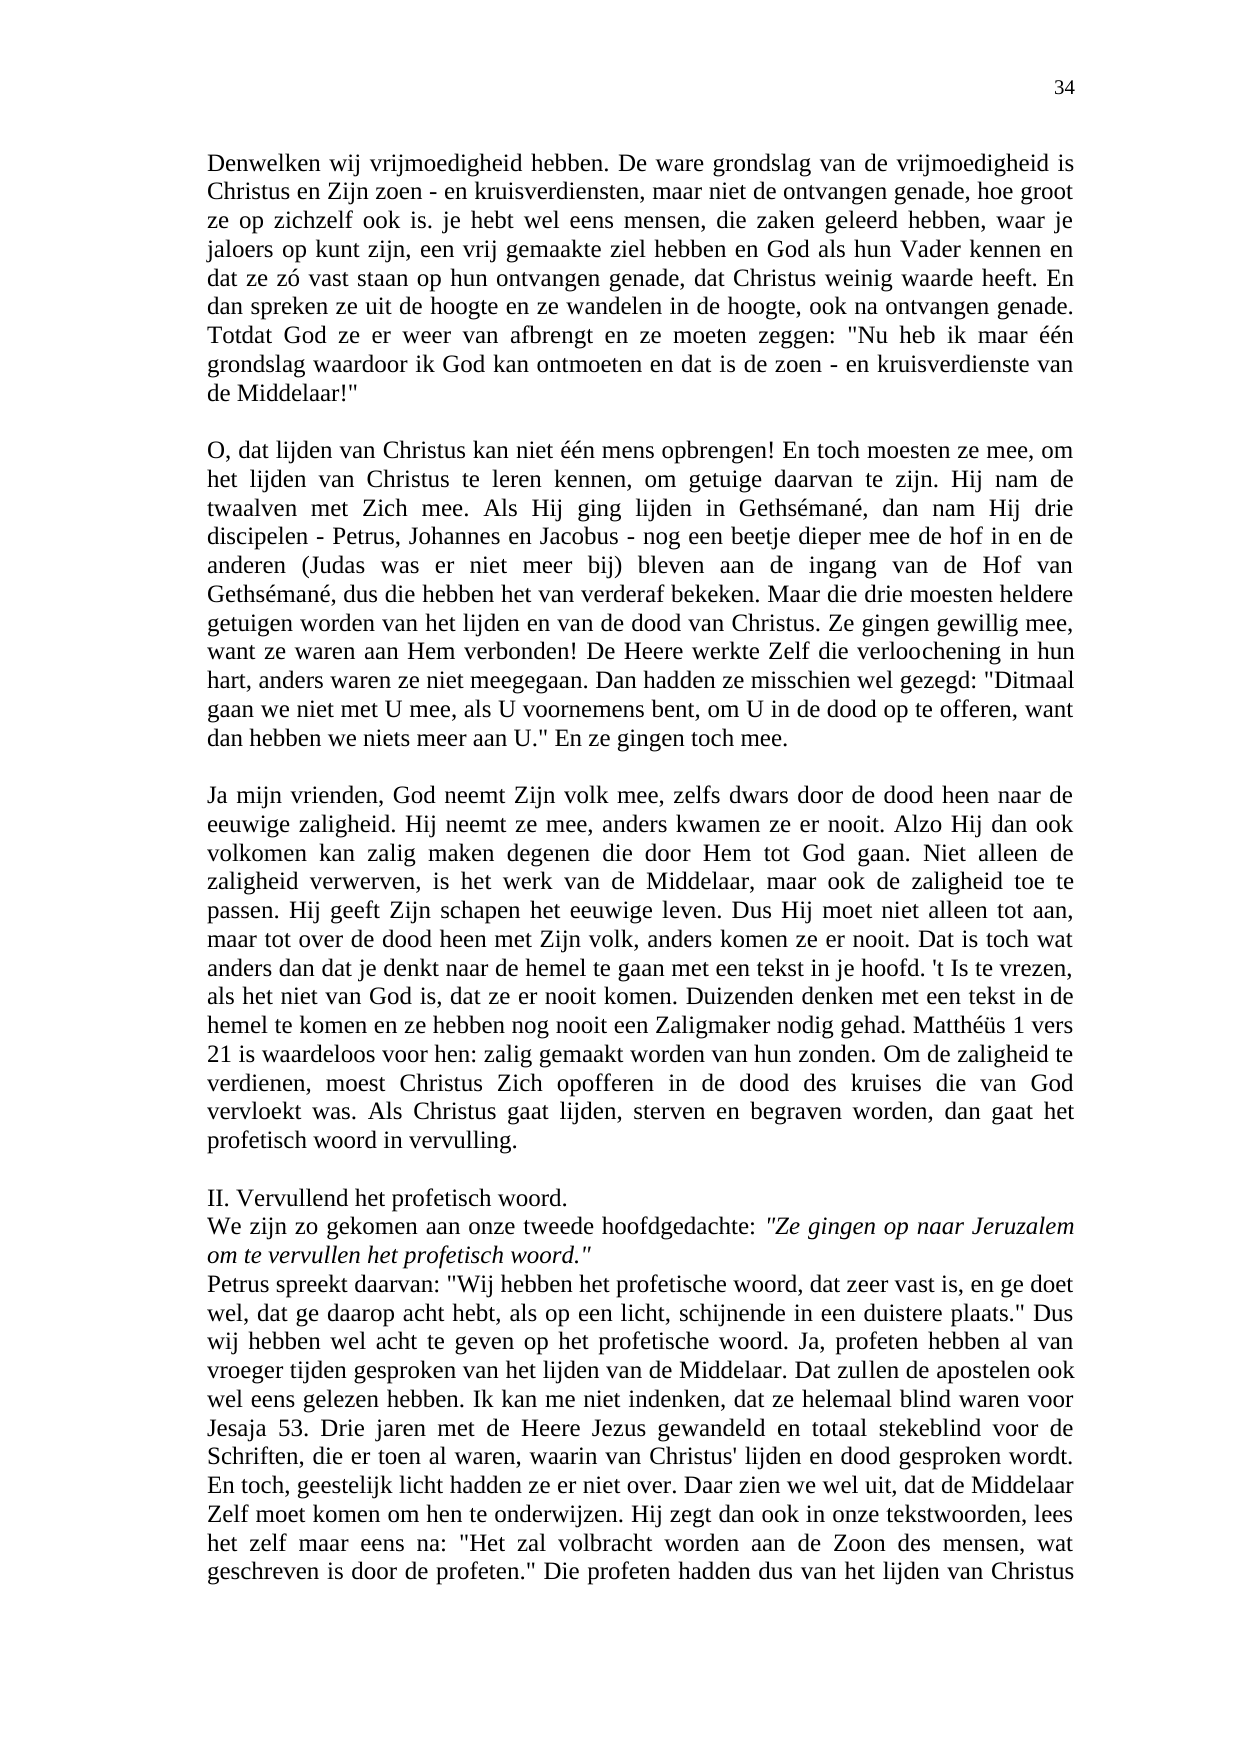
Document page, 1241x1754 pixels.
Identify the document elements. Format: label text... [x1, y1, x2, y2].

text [207, 1269, 1075, 1585]
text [207, 148, 1075, 406]
text Ja mijn vrienden, God neemt Zijn volk mee, zelfs dwars door de dood heen naar de eeuwige zaligheid. Hij neemt ze mee, anders kwamen ze er nooit. Alzo Hij dan ook volkomen kan zalig maken degenen die door Hem tot God gaan. Niet alleen de zaligheid verwerven, is het werk van de Middelaar, maar ook de zaligheid toe te passen. Hij geeft Zijn schapen het eeuwige leven. Dus Hij moet niet alleen tot aan, maar tot over de dood heen met Zijn volk, anders komen ze er nooit. Dat is toch wat anders dan dat je denkt naar de hemel te gaan met een tekst in je hoofd. 't Is te vrezen, als het niet van God is, dat ze er nooit komen. Duizenden denken met een tekst in de hemel te komen en ze hebben nog nooit een Zaligmaker nodig gehad. Matthéüs 1 vers 21 is waardeloos voor hen: zalig gemaakt worden van hun zonden. Om de zaligheid te verdienen, moest Christus Zich opofferen in de dood des kruises die van God vervloekt was. Als Christus gaat lijden, sterven en begraven worden, dan gaat het profetisch woord in vervulling. [207, 780, 1075, 1154]
text We zijn zo gekomen aan onze tweede hoofdgedachte: "Ze gingen op naar Jeruzalem om te vervullen het profetisch woord." [207, 1211, 1075, 1269]
text O, dat lijden van Christus kan niet één mens opbrengen! En toch moesten ze mee, om het lijden van Christus te leren kennen, om getuige daarvan te zijn. Hij nam de twaalven met Zich mee. Als Hij ging lijden in Gethsémané, dan nam Hij drie discipelen - Petrus, Johannes en Jacobus - nog een beetje dieper mee de hof in en de anderen (Judas was er niet meer bij) bleven aan de ingang van de Hof van Gethsémané, dus die hebben het van verderaf bekeken. Maar die drie moesten heldere getuigen worden van het lijden en van de dood van Christus. Ze gingen gewillig mee, want ze waren aan Hem verbonden! De Heere werkte Zelf die verloochening in hun hart, anders waren ze niet meegegaan. Dan hadden ze misschien wel gezegd: "Ditmaal gaan we niet met U mee, als U voornemens bent, om U in de dood op te offeren, want dan hebben we niets meer aan U." En ze gingen toch mee. [207, 435, 1075, 751]
text II. Vervullend het profetisch woord. [207, 1183, 1075, 1211]
